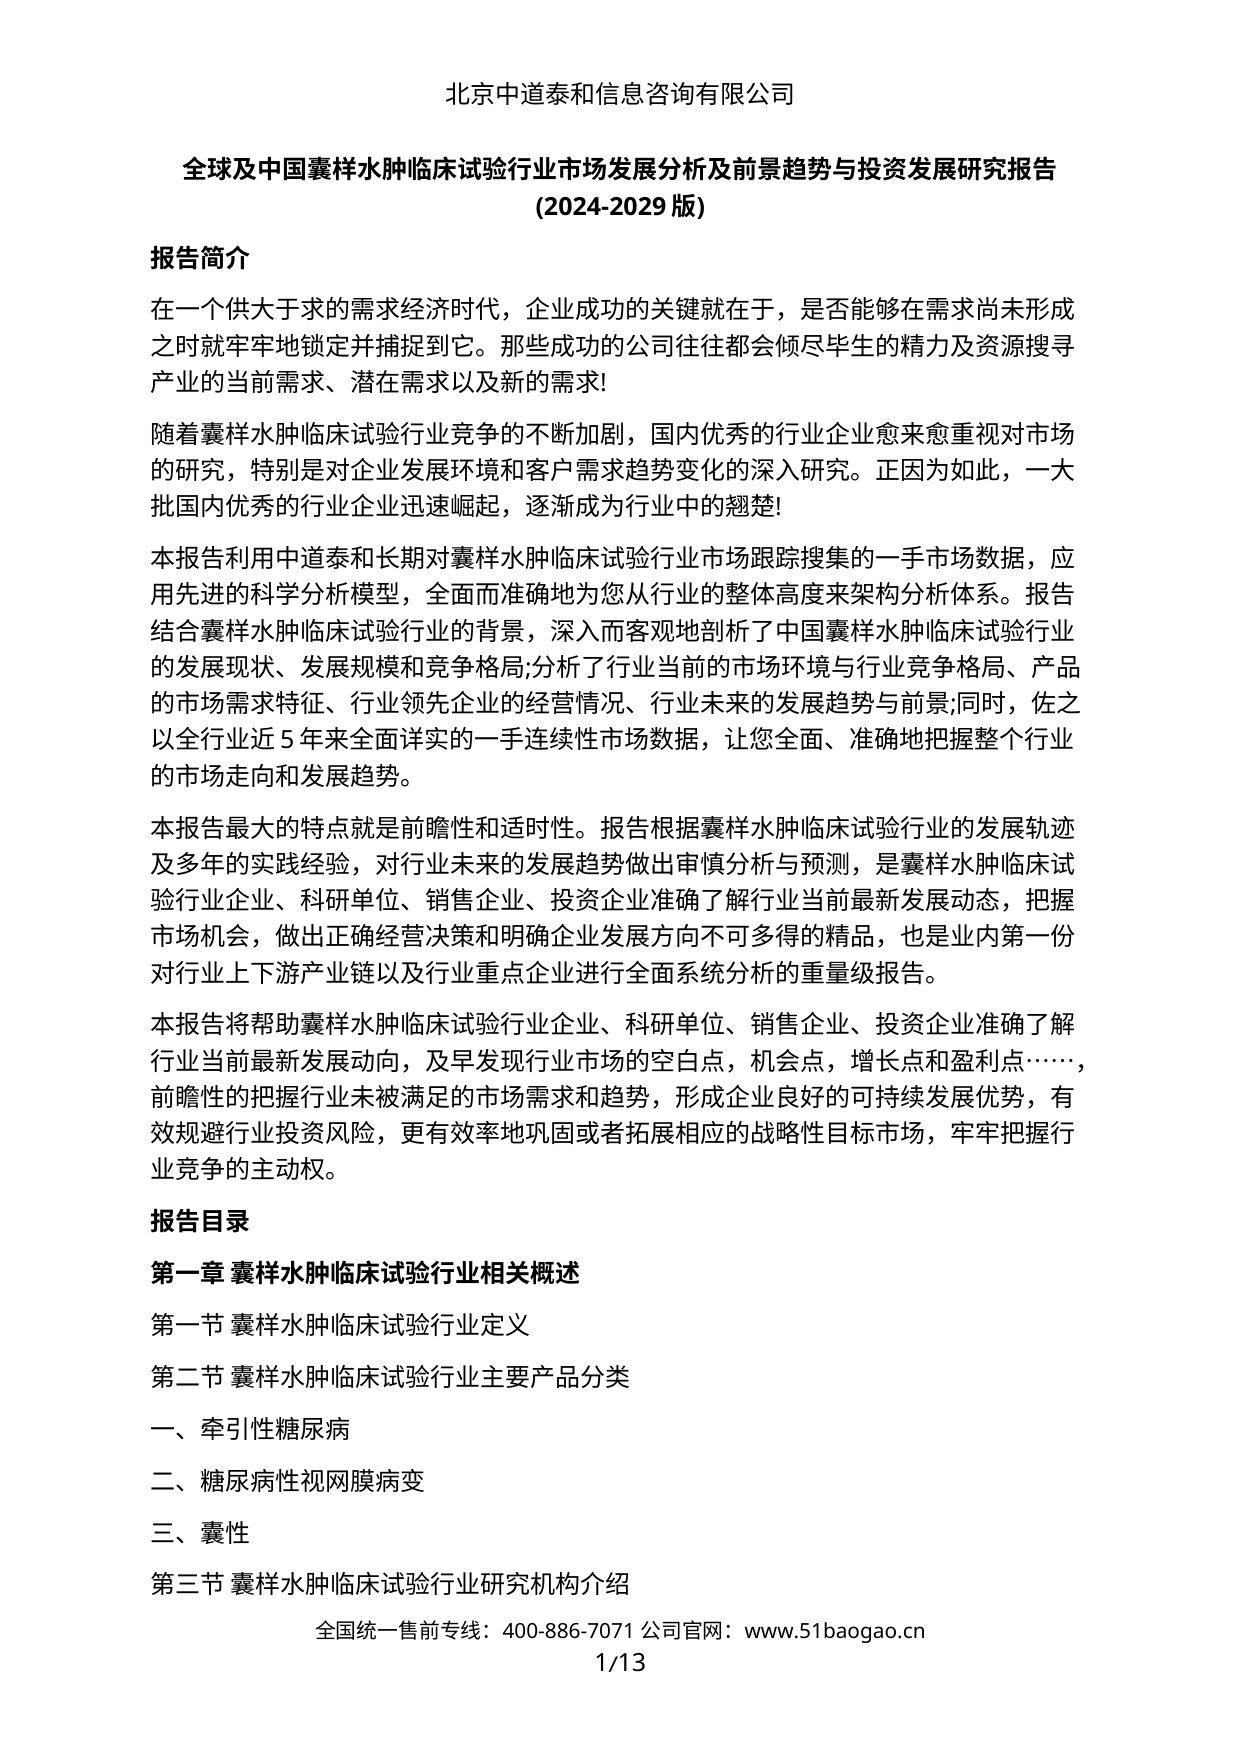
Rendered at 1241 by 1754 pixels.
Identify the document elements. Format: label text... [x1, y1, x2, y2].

text 第三节 囊样水肿临床试验行业研究机构介绍 [150, 1565, 1090, 1601]
text 本报告最大的特点就是前瞻性和适时性。报告根据囊样水肿临床试验行业的发展轨迹及多年的实践经验，对行业未来的发展趋势做出审慎分析与预测，是囊样水肿临床试验行业企业、科研单位、销售企业、投资企业准确了解行业当前最新发展动态，把握市场机会，做出正确经营决策和明确企业发展方向不可多得的精品，也是业内第一份对行业上下游产业链以及行业重点企业进行全面系统分析的重量级报告。 [150, 808, 1090, 989]
text 随着囊样水肿临床试验行业竞争的不断加剧，国内优秀的行业企业愈来愈重视对市场的研究，特别是对企业发展环境和客户需求趋势变化的深入研究。正因为如此，一大批国内优秀的行业企业迅速崛起，逐渐成为行业中的翘楚! [150, 414, 1090, 523]
text 报告简介 [150, 238, 1090, 274]
text 一、牵引性糖尿病 [150, 1409, 1090, 1446]
text 三、囊性 [150, 1513, 1090, 1549]
text 在一个供大于求的需求经济时代，企业成功的关键就在于，是否能够在需求尚未形成之时就牢牢地锁定并捕捉到它。那些成功的公司往往都会倾尽毕生的精力及资源搜寻产业的当前需求、潜在需求以及新的需求! [150, 290, 1090, 399]
text 二、糖尿病性视网膜病变 [150, 1461, 1090, 1497]
text 第一节 囊样水肿临床试验行业定义 [150, 1306, 1090, 1342]
text 第一章 囊样水肿临床试验行业相关概述 [150, 1254, 1090, 1290]
text 本报告将帮助囊样水肿临床试验行业企业、科研单位、销售企业、投资企业准确了解行业当前最新发展动向，及早发现行业市场的空白点，机会点，增长点和盈利点……，前瞻性的把握行业未被满足的市场需求和趋势，形成企业良好的可持续发展优势，有效规避行业投资风险，更有效率地巩固或者拓展相应的战略性目标市场，牢牢把握行业竞争的主动权。 [150, 1005, 1090, 1186]
text 本报告利用中道泰和长期对囊样水肿临床试验行业市场跟踪搜集的一手市场数据，应用先进的科学分析模型，全面而准确地为您从行业的整体高度来架构分析体系。报告结合囊样水肿临床试验行业的背景，深入而客观地剖析了中国囊样水肿临床试验行业的发展现状、发展规模和竞争格局;分析了行业当前的市场环境与行业竞争格局、产品的市场需求特征、行业领先企业的经营情况、行业未来的发展趋势与前景;同时，佐之以全行业近5年来全面详实的一手连续性市场数据，让您全面、准确地把握整个行业的市场走向和发展趋势。 [150, 539, 1090, 792]
text 全球及中国囊样水肿临床试验行业市场发展分析及前景趋势与投资发展研究报告(2024-2029版) [150, 150, 1090, 222]
text 报告目录 [150, 1202, 1090, 1238]
text 第二节 囊样水肿临床试验行业主要产品分类 [150, 1357, 1090, 1394]
